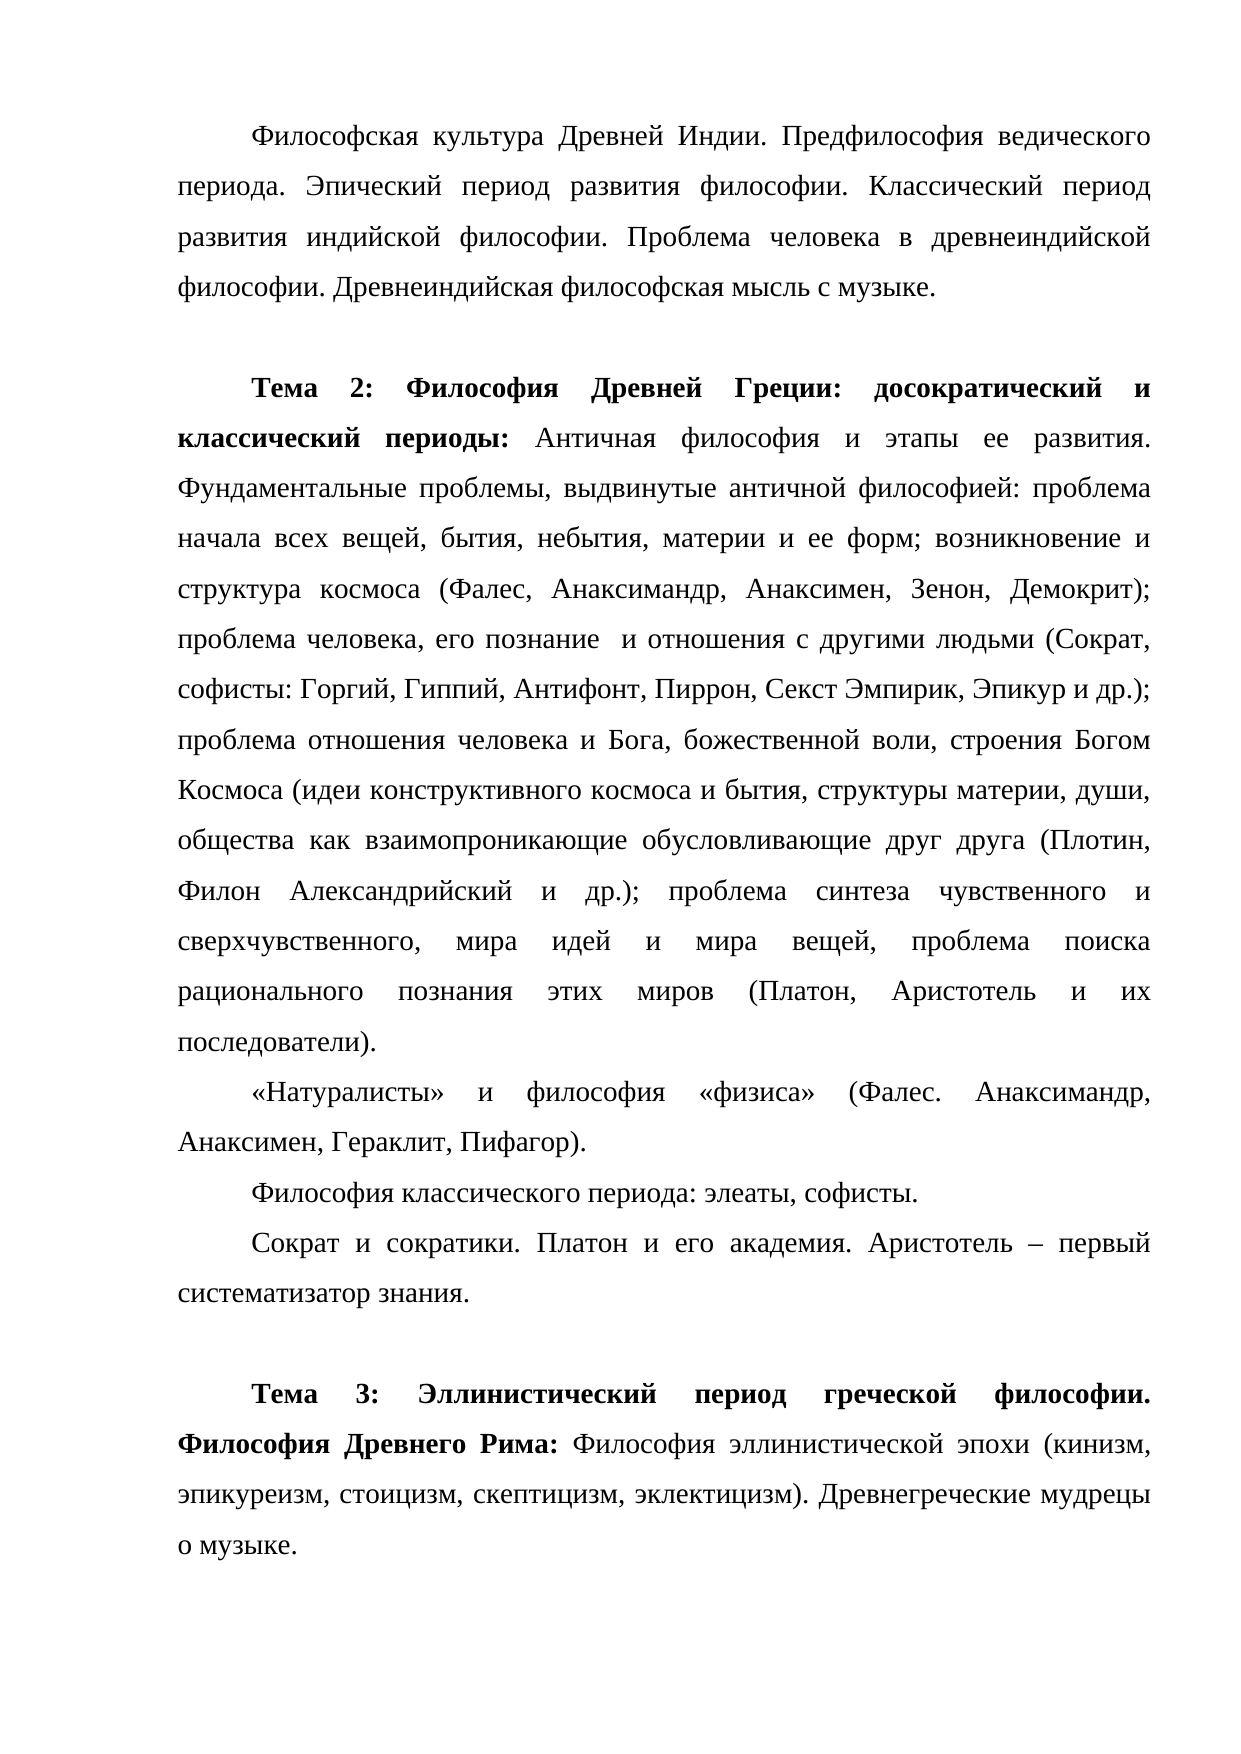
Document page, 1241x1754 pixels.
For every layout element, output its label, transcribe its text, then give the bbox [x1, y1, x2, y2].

text Тема 3: Эллинистический период греческой философии. Философия Древнего Рима: Философия эллинистической эпохи (кинизм, эпикуреизм, стоицизм, скептицизм, эклектицизм). Древнегреческие мудрецы о музыке. [177, 1376, 1152, 1560]
text Тема 2: Философия Древней Греции: досократический и классический периоды: Античная философия и этапы ее развития. Фундаментальные проблемы, выдвинутые античной философией: проблема начала всех вещей, бытия, небытия, материи и ее форм; возникновение и структура космоса (Фалес, Анаксимандр, Анаксимен, Зенон, Демокрит); проблема человека, его познание и отношения с другими людьми (Сократ, софисты: Горгий, Гиппий, Антифонт, Пиррон, Секст Эмпирик, Эпикур и др.); проблема отношения человека и Бога, божественной воли, строения Богом Космоса (идеи конструктивного космоса и бытия, структуры материи, души, общества как взаимопроникающие обусловливающие друг друга (Плотин, Филон Александрийский и др.); проблема синтеза чувственного и сверхчувственного, мира идей и мира вещей, проблема поиска рационального познания этих миров (Платон, Аристотель и их последователи). [177, 370, 1152, 1057]
text Философская культура Древней Индии. Предфилософия ведического периода. Эпический период развития философии. Классический период развития индийской философии. Проблема человека в древнеиндийской философии. Древнеиндийская философская мысль с музыке. [177, 118, 1152, 303]
text Сократ и сократики. Платон и его академия. Аристотель – первый систематизатор знания. [177, 1225, 1152, 1309]
text Философия классического периода: элеаты, софисты. [177, 1175, 1152, 1208]
text «Натуралисты» и философия «физиса» (Фалес. Анаксимандр, Анаксимен, Гераклит, Пифагор). [177, 1074, 1152, 1158]
